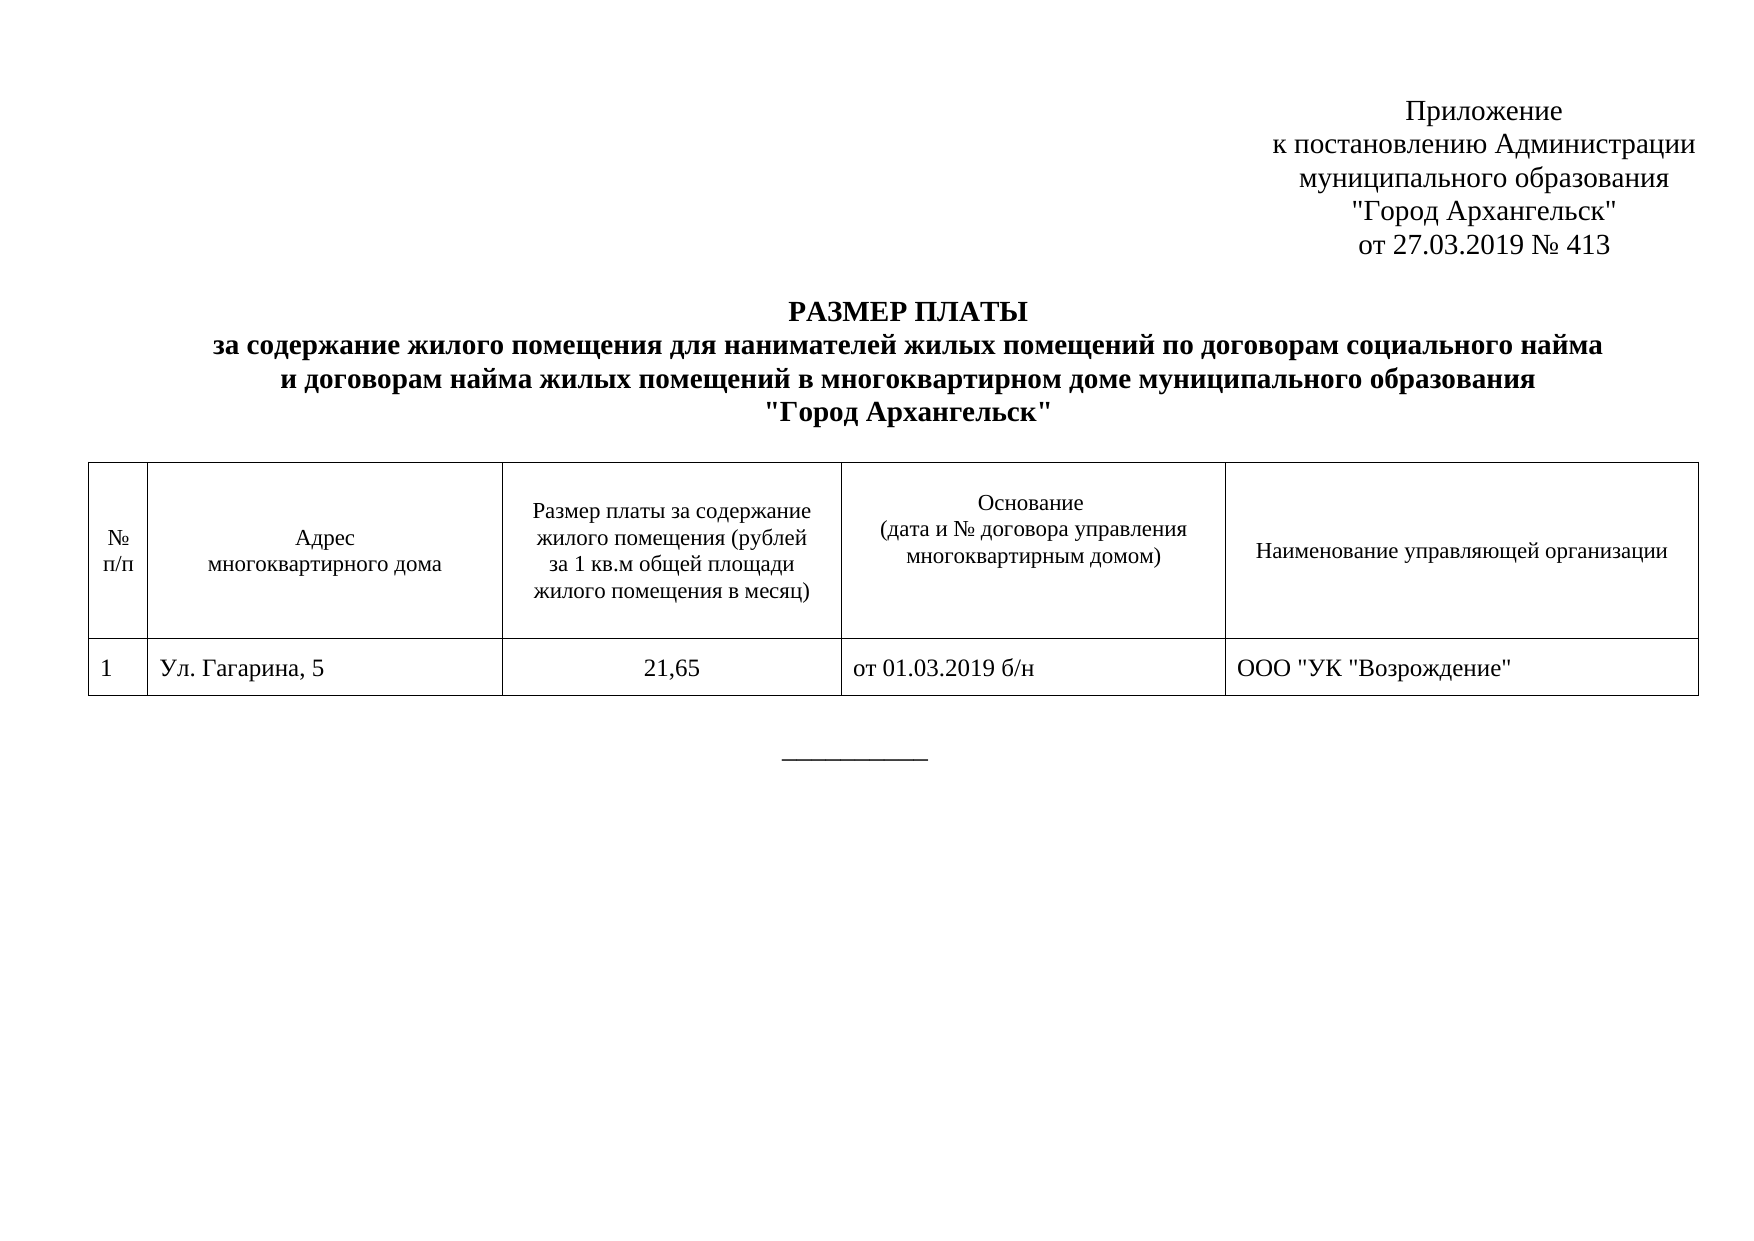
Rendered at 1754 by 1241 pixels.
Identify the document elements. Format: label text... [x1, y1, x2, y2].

table_cell 1 [89, 639, 147, 695]
table_cell ООО "УК "Возрождение" [1226, 639, 1698, 695]
text к постановлению Администрации [1270, 126, 1698, 160]
table_header Наименование управляющей организации [1226, 463, 1698, 638]
table_cell 21,65 [503, 639, 841, 695]
text Приложение [1270, 93, 1698, 126]
text от 27.03.2019 № 413 [1270, 227, 1698, 260]
text __________ [708, 730, 1698, 763]
table_header Основание (дата и № договора управления многоквартирным домом) [842, 463, 1225, 638]
table_cell Ул. Гагарина, 5 [148, 639, 502, 695]
table_cell от 01.03.2019 б/н [842, 639, 1225, 695]
table_header Размер платы за содержание жилого помещения (рублей за 1 кв.м общей площади жилого помещения в месяц) [503, 463, 841, 638]
table_header Адрес многоквартирного дома [148, 463, 502, 638]
text и договорам найма жилых помещений в многоквартирном доме муниципального образования [118, 361, 1698, 394]
text за содержание жилого помещения для нанимателей жилых помещений по договорам социального найма [118, 327, 1698, 361]
table_header № п/п [89, 463, 147, 638]
text "Город Архангельск" [118, 394, 1698, 428]
text РАЗМЕР ПЛАТЫ [118, 294, 1698, 327]
text "Город Архангельск" [1270, 193, 1698, 227]
text муниципального образования [1270, 160, 1698, 193]
